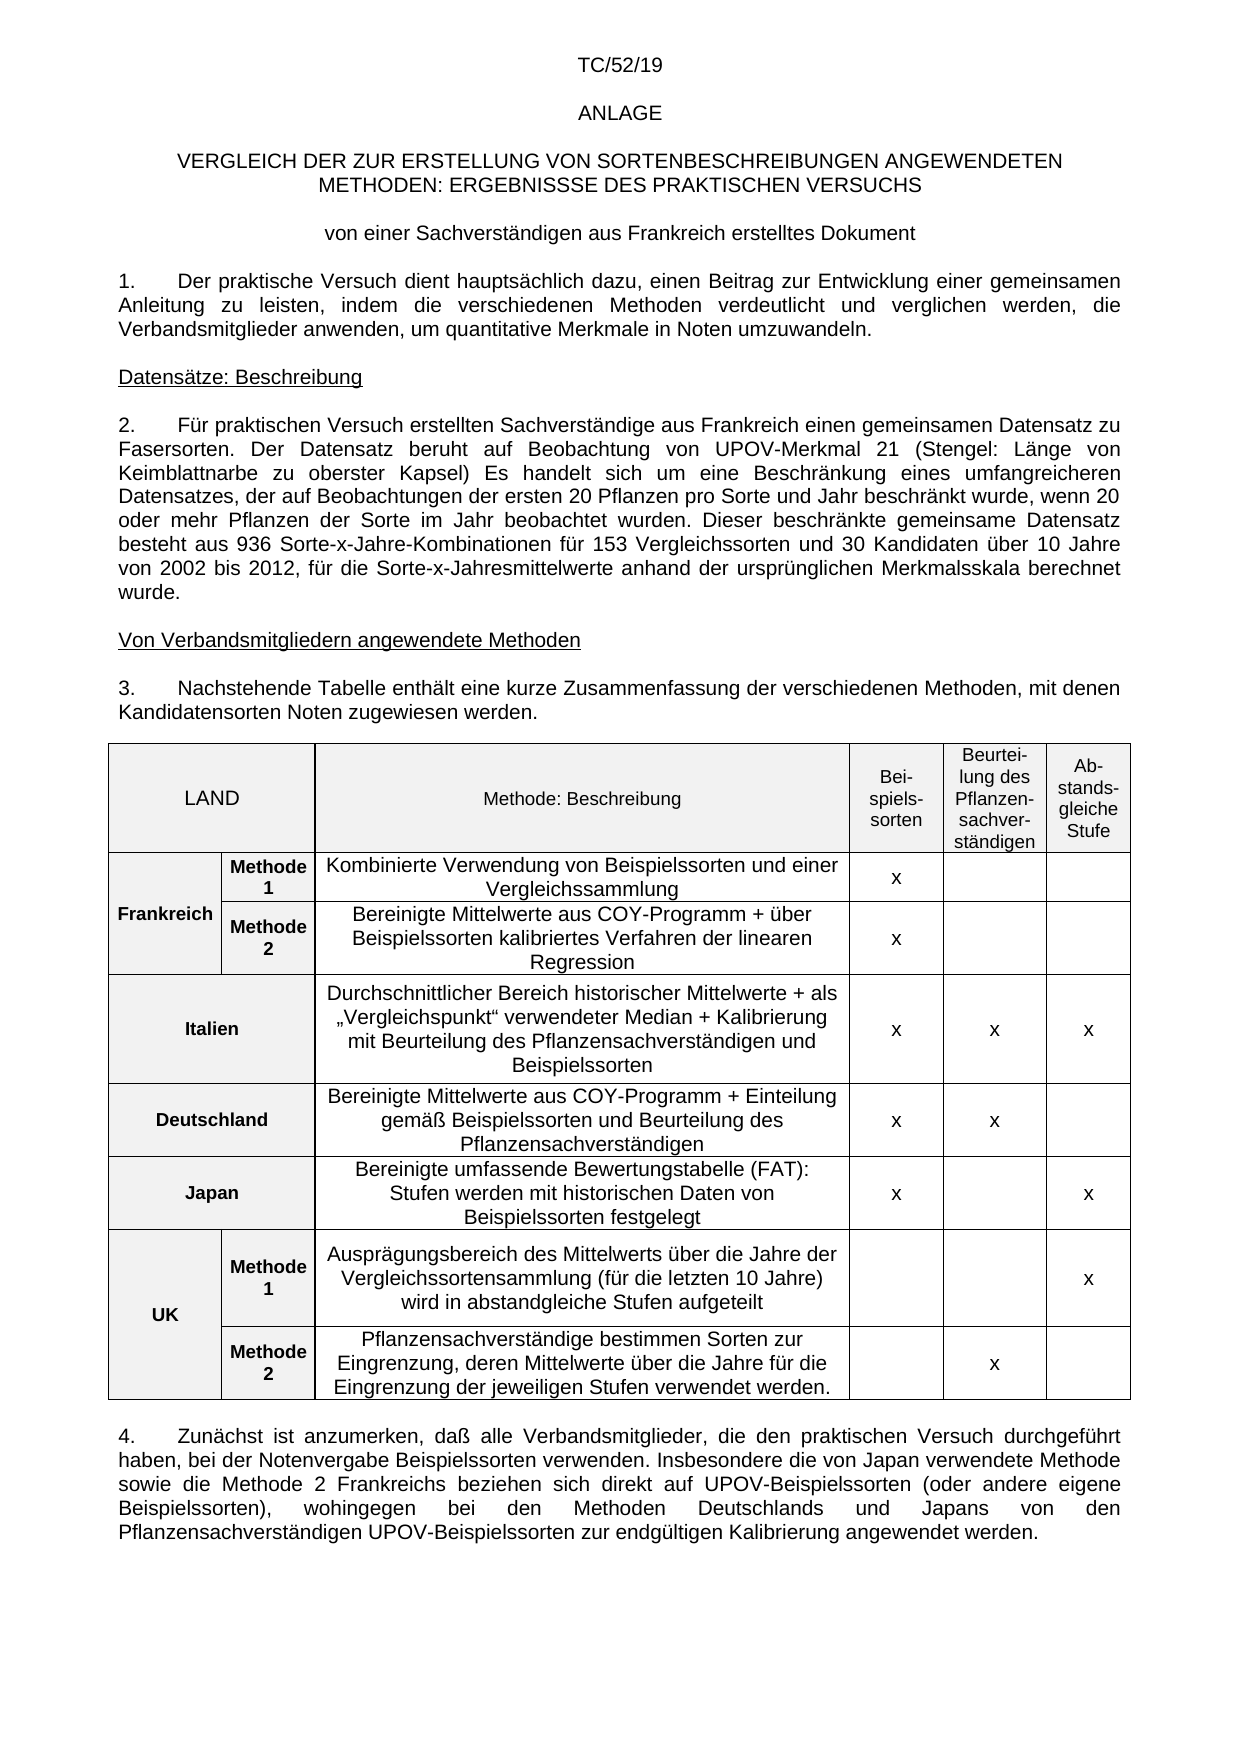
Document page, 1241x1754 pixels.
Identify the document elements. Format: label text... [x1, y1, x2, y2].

table_header LAND [109, 744, 314, 852]
table_header Methode: Beschreibung [316, 744, 849, 852]
table_cell Durchschnittlicher Bereich historischer Mittelwerte + als „Vergleichspunkt“ verwendeter Median + Kalibrierung mit Beurteilung des Pflanzensachverständigen und Beispielssorten [316, 975, 849, 1083]
table_cell Methode 2 [222, 902, 314, 974]
table_cell Italien [109, 975, 314, 1083]
table_cell Pflanzensachverständige bestimmen Sorten zur Eingrenzung, deren Mittelwerte über die Jahre für die Eingrenzung der jeweiligen Stufen verwendet werden. [316, 1327, 849, 1399]
table_cell x [850, 1157, 943, 1229]
table_cell x [850, 902, 943, 974]
table_cell x [944, 1327, 1046, 1399]
table_cell x [1047, 975, 1130, 1083]
table_header Beurtei-lung des Pflanzen-sachver-ständigen [944, 744, 1046, 852]
table_cell [850, 1230, 943, 1326]
table_cell [1047, 853, 1130, 901]
table_cell x [850, 1084, 943, 1156]
table_cell Bereinigte Mittelwerte aus COY-Programm + über Beispielssorten kalibriertes Verfahren der linearen Regression [316, 902, 849, 974]
table_cell [850, 1327, 943, 1399]
table_cell Japan [109, 1157, 314, 1229]
table_cell Methode 2 [222, 1327, 314, 1399]
list Für praktischen Versuch erstellten Sachverständige aus Frankreich einen gemeinsamen Datensatz zu Fasersorten. Der Datensatz beruht auf Beobachtung von UPOV-Merkmal 21 (Stengel: Länge von Keimblattnarbe zu oberster Kapsel) Es handelt sich um eine Beschränkung eines umfangreicheren Datensatzes, der auf Beobachtungen der ersten 20 Pflanzen pro Sorte und Jahr beschränkt wurde, wenn 20 oder mehr Pflanzen der Sorte im Jahr beobachtet wurden. Dieser beschränkte gemeinsame Datensatz besteht aus 936 Sorte-x-Jahre-Kombinationen für 153 Vergleichssorten und 30 Kandidaten über 10 Jahre von 2002 bis 2012, für die Sorte-x-Jahresmittelwerte anhand der ursprünglichen Merkmalsskala berechnet wurde. [118, 412, 1122, 604]
table_cell [944, 1157, 1046, 1229]
list Nachstehende Tabelle enthält eine kurze Zusammenfassung der verschiedenen Methoden, mit denen Kandidatensorten Noten zugewiesen werden. [118, 676, 1122, 724]
text von einer Sachverständigen aus Frankreich erstelltes Dokument [118, 221, 1122, 245]
table_cell [1047, 1084, 1130, 1156]
table_cell Kombinierte Verwendung von Beispielssorten und einer Vergleichssammlung [316, 853, 849, 901]
list Zunächst ist anzumerken, daß alle Verbandsmitglieder, die den praktischen Versuch durchgeführt haben, bei der Notenvergabe Beispielssorten verwenden. Insbesondere die von Japan verwendete Methode sowie die Methode 2 Frankreichs beziehen sich direkt auf UPOV-Beispielssorten (oder andere eigene Beispielssorten), wohingegen bei den Methoden Deutschlands und Japans von den Pflanzensachverständigen UPOV-Beispielssorten zur endgültigen Kalibrierung angewendet werden. [118, 1424, 1122, 1543]
list Der praktische Versuch dient hauptsächlich dazu, einen Beitrag zur Entwicklung einer gemeinsamen Anleitung zu leisten, indem die verschiedenen Methoden verdeutlicht und verglichen werden, die Verbandsmitglieder anwenden, um quantitative Merkmale in Noten umzuwandeln. [118, 269, 1122, 341]
table_cell x [850, 975, 943, 1083]
table_cell [944, 1230, 1046, 1326]
table_cell Bereinigte Mittelwerte aus COY-Programm + Einteilung gemäß Beispielssorten und Beurteilung des Pflanzensachverständigen [316, 1084, 849, 1156]
table_cell x [1047, 1230, 1130, 1326]
table_cell Deutschland [109, 1084, 314, 1156]
table_cell [944, 853, 1046, 901]
table_cell x [944, 1084, 1046, 1156]
table_header Ab-stands-gleiche Stufe [1047, 744, 1130, 852]
table_cell Ausprägungsbereich des Mittelwerts über die Jahre der Vergleichssortensammlung (für die letzten 10 Jahre) wird in abstandgleiche Stufen aufgeteilt [316, 1230, 849, 1326]
text Von Verbandsmitgliedern angewendete Methoden [118, 628, 1122, 652]
table_cell x [1047, 1157, 1130, 1229]
table_cell Bereinigte umfassende Bewertungstabelle (FAT): Stufen werden mit historischen Daten von Beispielssorten festgelegt [316, 1157, 849, 1229]
table_cell Frankreich [109, 853, 221, 974]
table_header Bei-spiels-sorten [850, 744, 943, 852]
table_cell Methode 1 [222, 853, 314, 901]
table_cell UK [109, 1230, 221, 1399]
table_cell [1047, 1327, 1130, 1399]
table_cell x [944, 975, 1046, 1083]
table_cell [1047, 902, 1130, 974]
text VERGLEICH DER ZUR ERSTELLUNG VON SORTENBESCHREIBUNGEN ANGEWENDETEN METHODEN: ERGEBNISSSE DES PRAKTISCHEN VERSUCHS [118, 149, 1122, 197]
table_cell Methode 1 [222, 1230, 314, 1326]
table_cell [944, 902, 1046, 974]
text Datensätze: Beschreibung [118, 364, 1122, 388]
table_cell x [850, 853, 943, 901]
